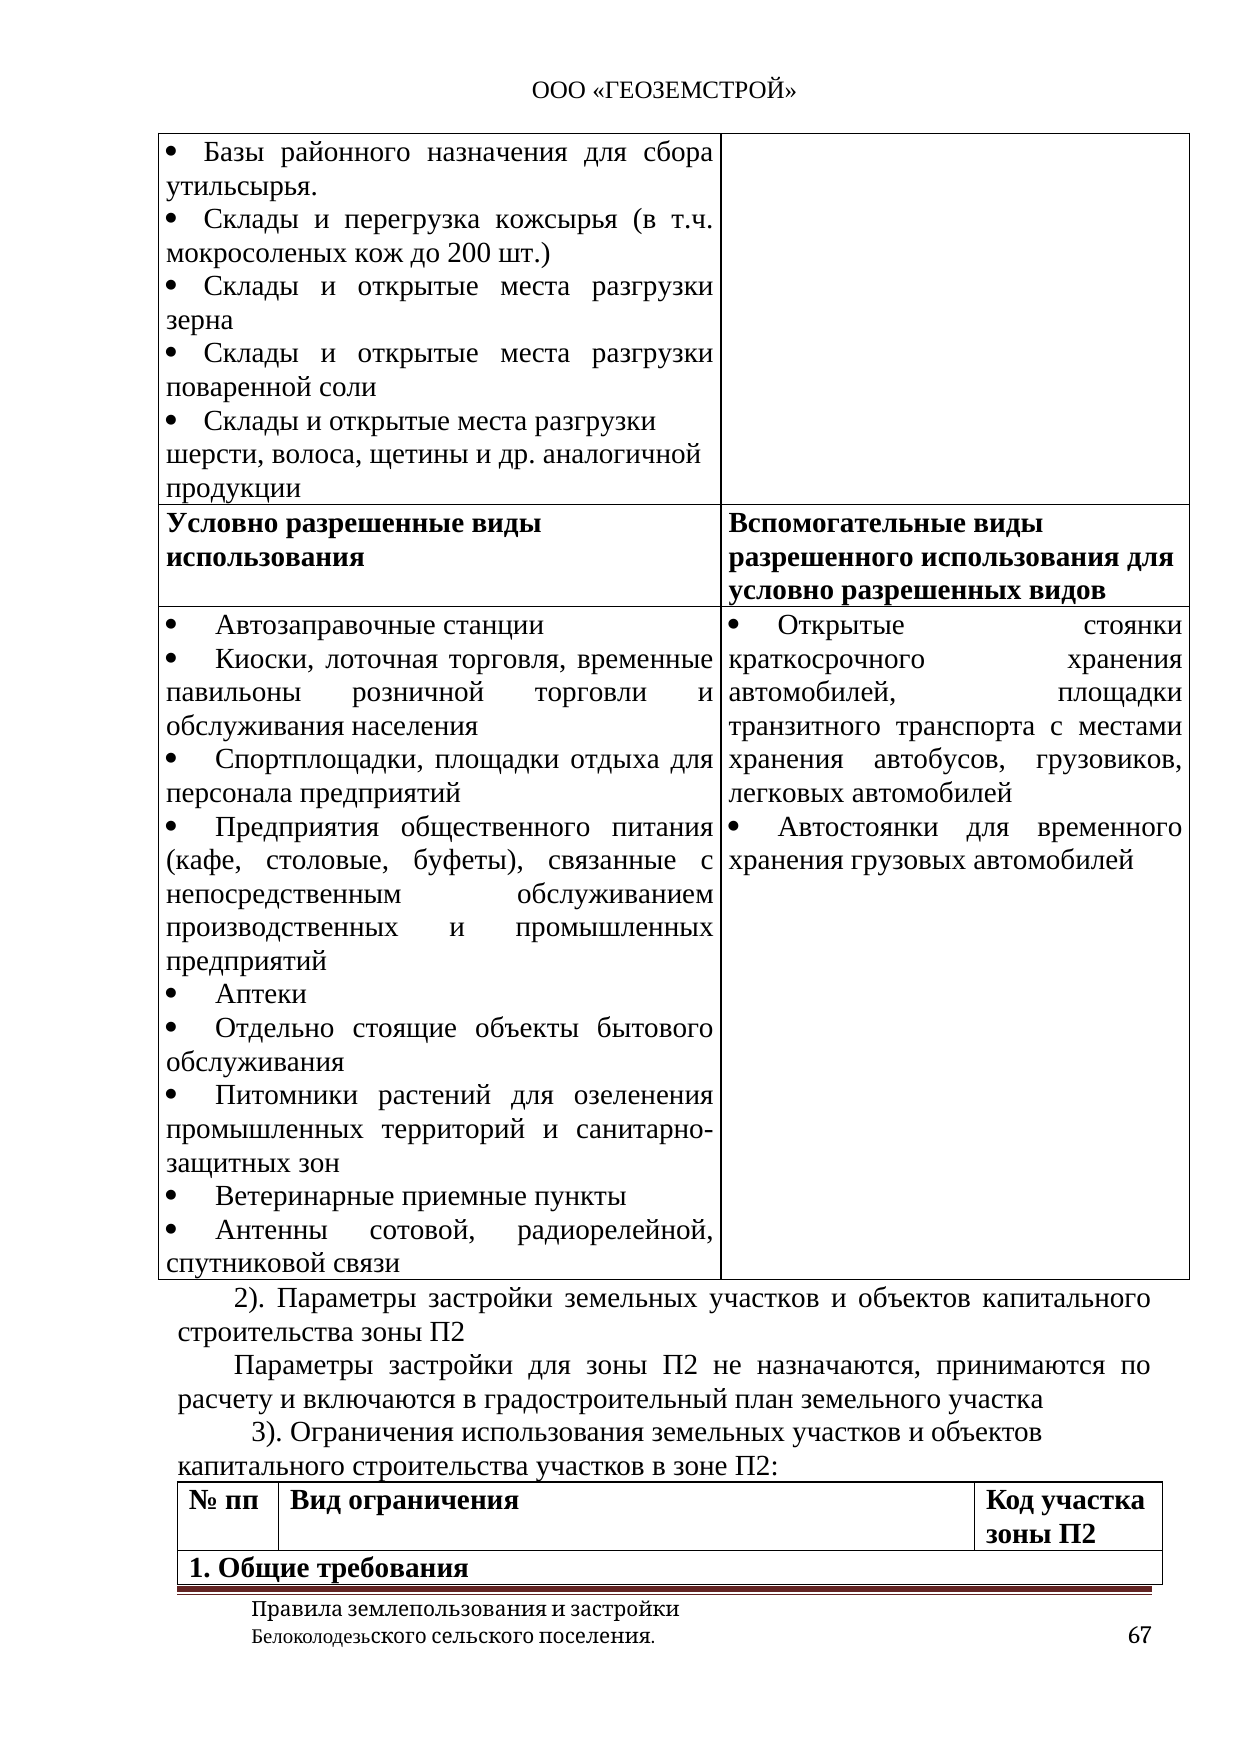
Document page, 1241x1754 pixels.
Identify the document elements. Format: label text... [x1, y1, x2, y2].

table_cell 1. Общие требования [178, 1551, 1162, 1584]
table_cell Автозаправочные станции Киоски, лоточная торговля, временные павильоны розничной торговли и обслуживания населения Спортплощадки, площадки отдыха для персонала предприятий Предприятия общественного питания (кафе, столовые, буфеты), связанные с непосредственным обслуживанием производственных и промышленных предприятий Аптеки Отдельно стоящие объекты бытового обслуживания Питомники растений для озеленения промышленных территорий и санитарно-защитных зон Ветеринарные приемные пункты Антенны сотовой, радиорелейной, спутниковой связи [159, 607, 720, 1279]
table_header Вид ограничения [279, 1483, 974, 1549]
text 3). Ограничения использования земельных участков и объектов капитального строительства участков в зоне П2: [177, 1414, 1152, 1481]
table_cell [159, 134, 720, 503]
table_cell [722, 134, 1189, 503]
table_cell Открытые стоянки краткосрочного хранения автомобилей, площадки транзитного транспорта с местами хранения автобусов, грузовиков, легковых автомобилей Автостоянки для временного хранения грузовых автомобилей [722, 607, 1189, 1279]
table_header Код участка зоны П2 [975, 1483, 1162, 1549]
text Параметры застройки для зоны П2 не назначаются, принимаются по расчету и включаются в градостроительный план земельного участка [177, 1347, 1152, 1414]
table_cell Условно разрешенные виды использования [159, 505, 720, 606]
table_header № пп [178, 1483, 278, 1549]
text 2). Параметры застройки земельных участков и объектов капитального строительства зоны П2 [177, 1280, 1152, 1347]
table_cell Вспомогательные виды разрешенного использования для условно разрешенных видов [722, 505, 1189, 606]
